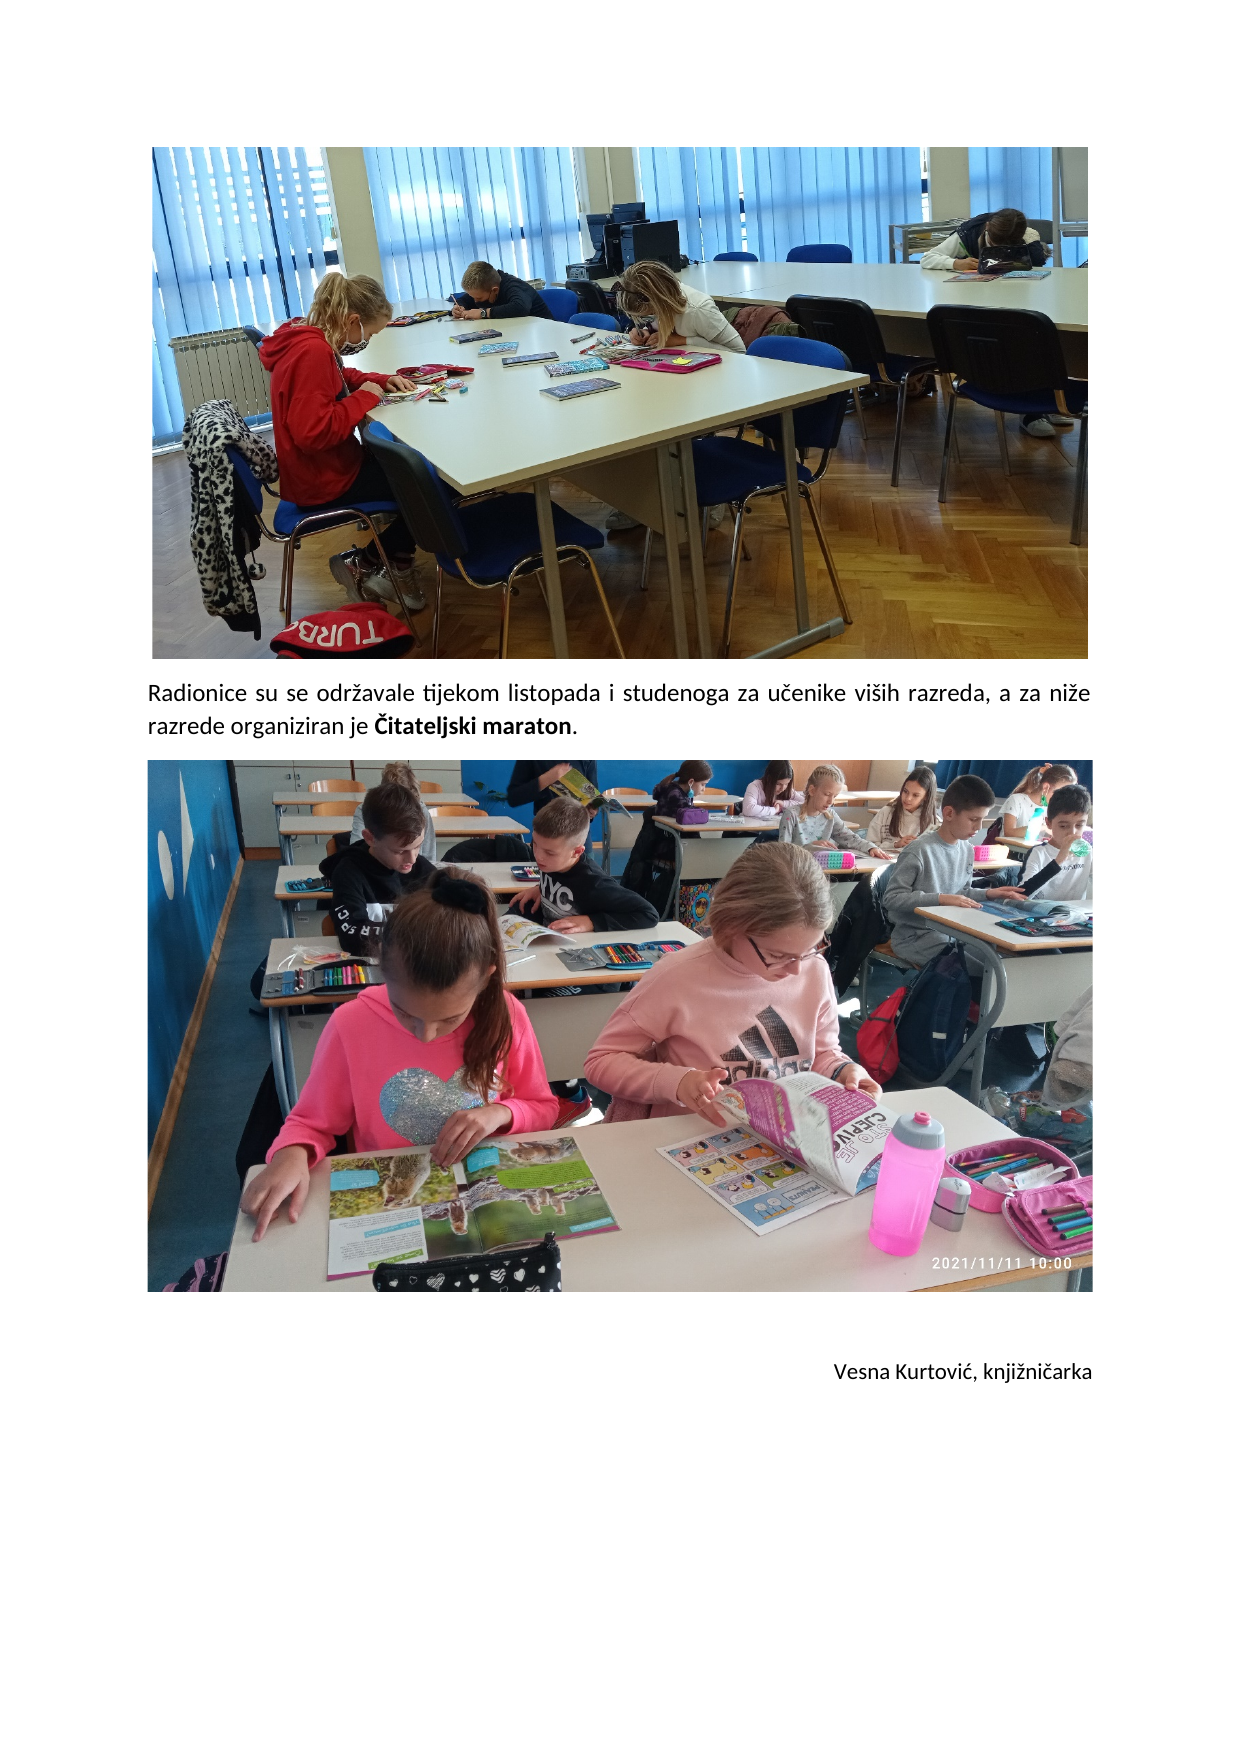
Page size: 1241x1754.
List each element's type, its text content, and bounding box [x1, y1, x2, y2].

picture [147, 760, 1093, 1292]
text Radionice su se održavale tijekom listopada i studenoga za učenike viših razreda, a za niže razrede organiziran je Čitateljski maraton. [148, 677, 1093, 741]
text Vesna Kurtović, knjižničarka [148, 1357, 1093, 1385]
picture [152, 147, 1088, 659]
